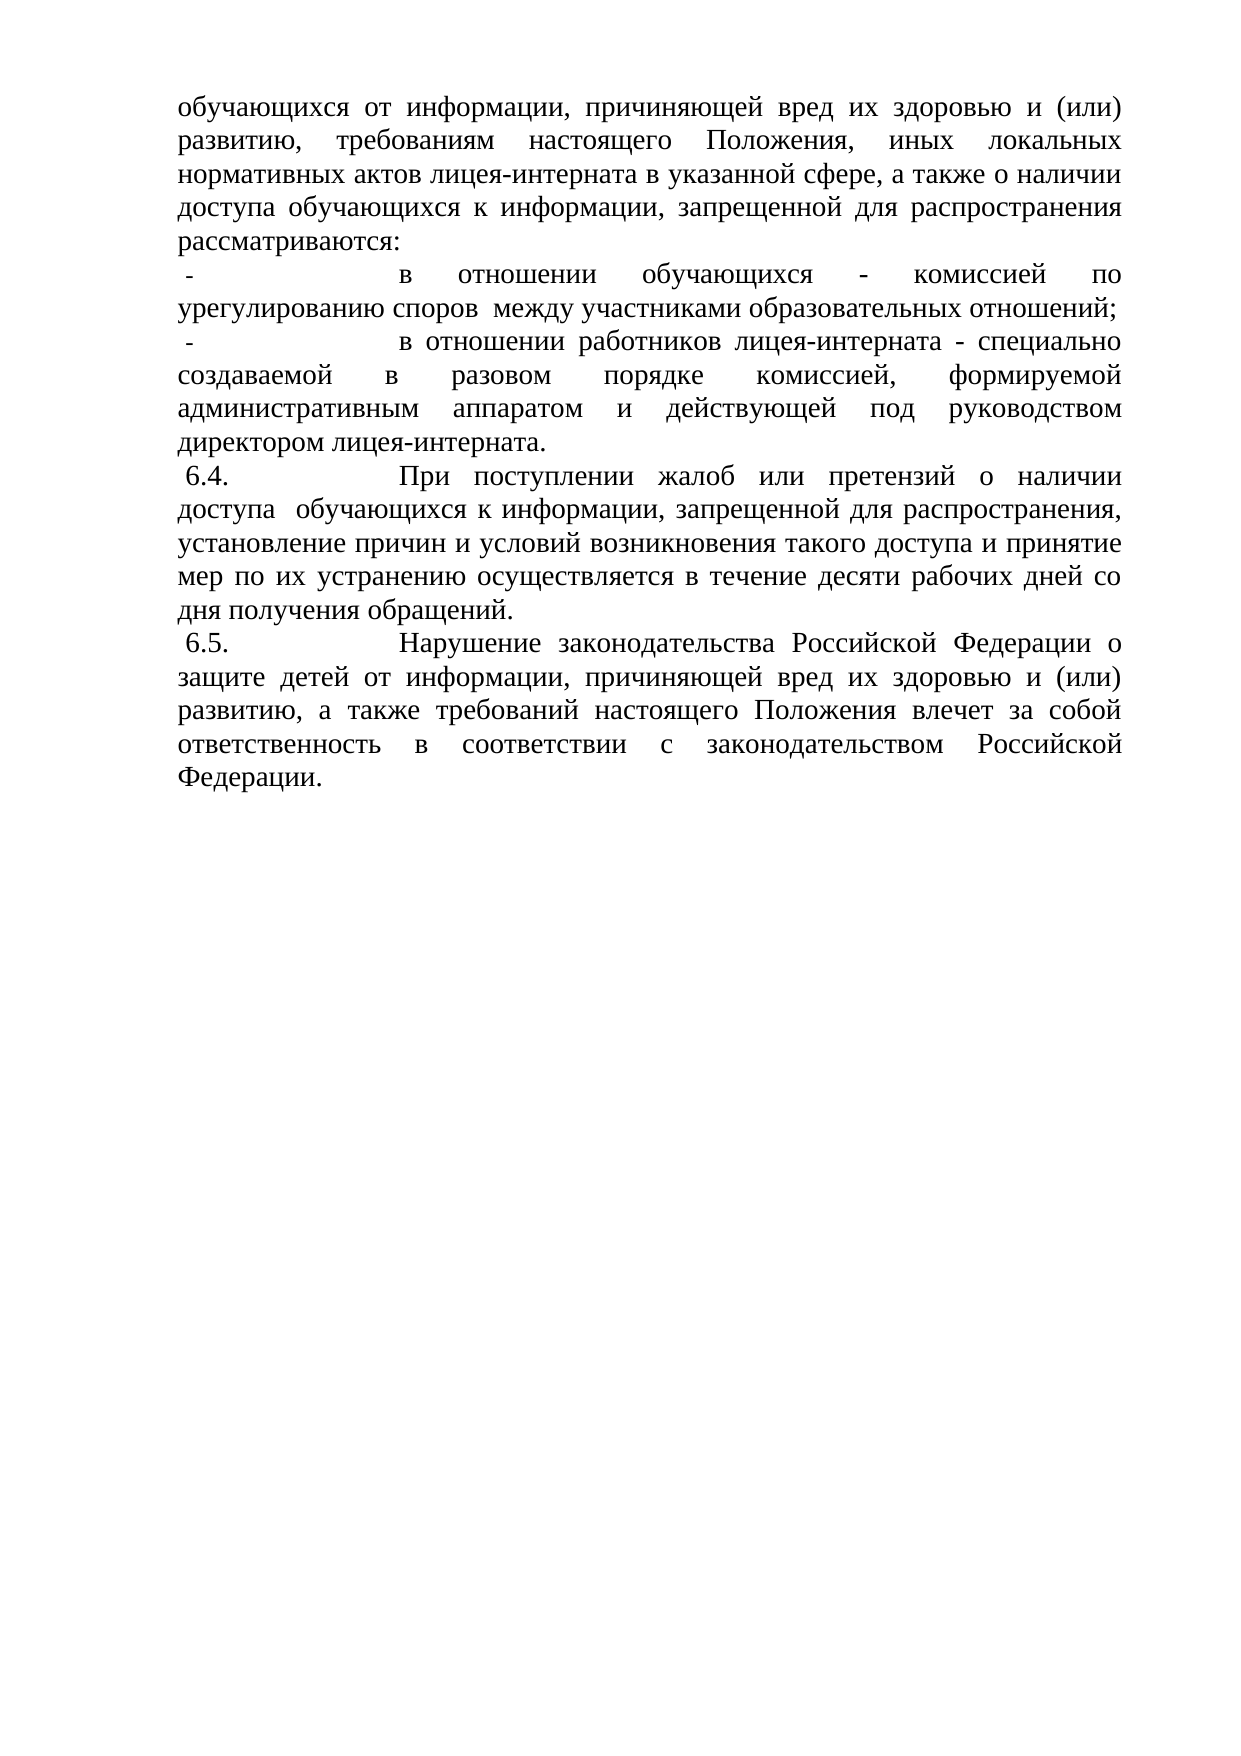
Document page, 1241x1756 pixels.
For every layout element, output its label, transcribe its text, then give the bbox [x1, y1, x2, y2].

list При поступлении жалоб или претензий о наличии доступа обучающихся к информации, запрещенной для распространения, установление причин и условий возникновения такого доступа и принятие мер по их устранению осуществляется в течение десяти рабочих дней со дня получения обращений. [177, 458, 1122, 625]
list Нарушение законодательства Российской Федерации о защите детей от информации, причиняющей вред их здоровью и (или) развитию, а также требований настоящего Положения влечет за собой ответственность в соответствии с законодательством Российской Федерации. [177, 625, 1122, 793]
list в отношении обучающихся - комиссией по урегулированию споров между участниками образовательных отношений; [177, 256, 1122, 323]
list в отношении работников лицея-интерната - специально создаваемой в разовом порядке комиссией, формируемой административным аппаратом и действующей под руководством директором лицея-интерната. [177, 323, 1122, 458]
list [177, 89, 1122, 256]
